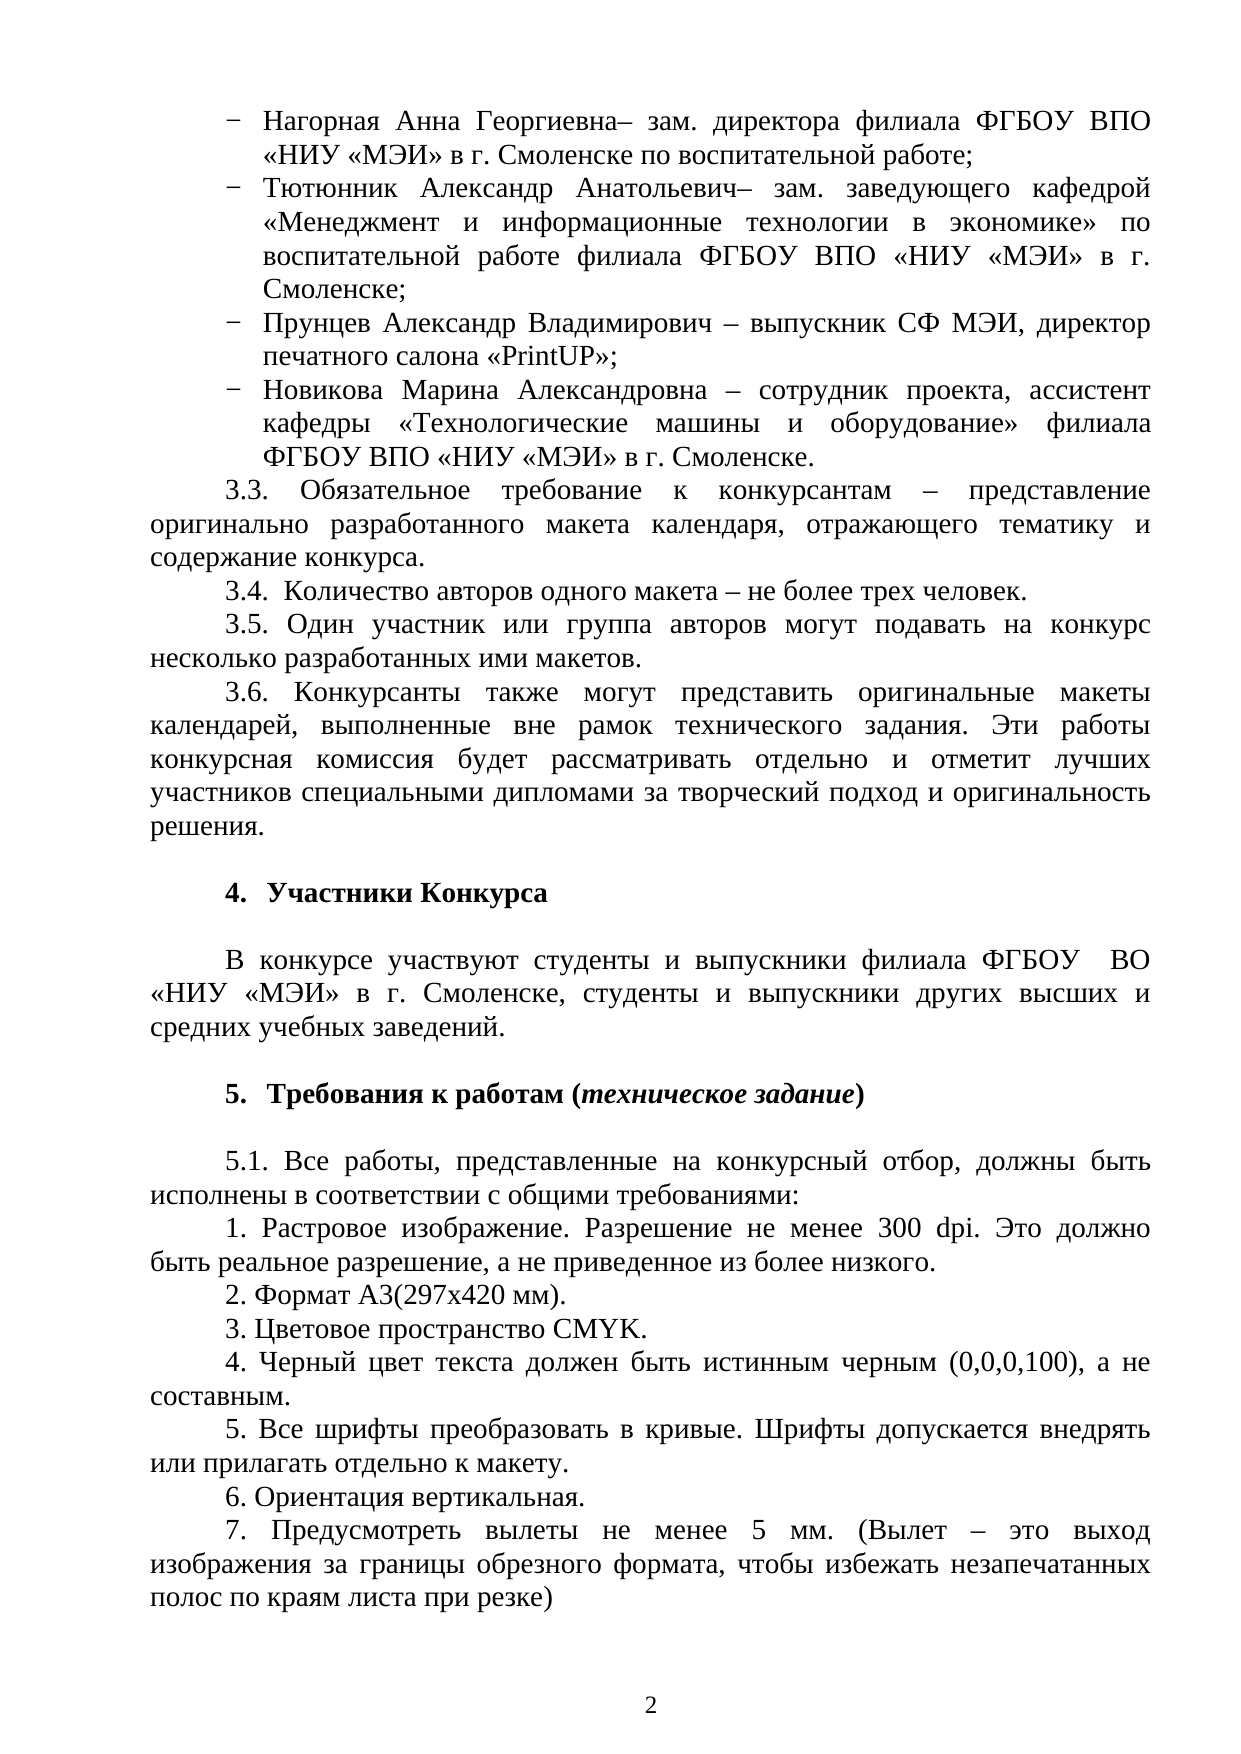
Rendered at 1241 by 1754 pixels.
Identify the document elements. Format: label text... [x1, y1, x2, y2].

text 5. Все шрифты преобразовать в кривые. Шрифты допускается внедрять или прилагать отдельно к макету. [150, 1412, 1152, 1479]
text 6. Ориентация вертикальная. [150, 1479, 1152, 1512]
text 4. Участники Конкурса [150, 875, 1152, 908]
text 1. Растровое изображение. Разрешение не менее 300 dpi. Это должно быть реальное разрешение, а не приведенное из более низкого. [150, 1210, 1152, 1277]
list Нагорная Анна Георгиевна– зам. директора филиала ФГБОУ ВПО «НИУ «МЭИ» в г. Смоленске по воспитательной работе; [225, 103, 1152, 171]
text 5. Требования к работам (техническое задание) [150, 1076, 1152, 1110]
text 3. Цветовое пространство CMYK. [150, 1311, 1152, 1344]
list Тютюнник Александр Анатольевич– зам. заведующего кафедрой «Менеджмент и информационные технологии в экономике» по воспитательной работе филиала ФГБОУ ВПО «НИУ «МЭИ» в г. Смоленске; [225, 171, 1152, 305]
text 3.5. Один участник или группа авторов могут подавать на конкурс несколько разработанных ими макетов. [150, 607, 1152, 674]
text 2. Формат А3(297х420 мм). [150, 1277, 1152, 1311]
text 5.1. Все работы, представленные на конкурсный отбор, должны быть исполнены в соответствии с общими требованиями: [150, 1143, 1152, 1210]
text 7. Предусмотреть вылеты не менее 5 мм. (Вылет – это выход изображения за границы обрезного формата, чтобы избежать незапечатанных полос по краям листа при резке) [150, 1512, 1152, 1613]
text 4. Черный цвет текста должен быть истинным черным (0,0,0,100), а не составным. [150, 1344, 1152, 1412]
text 3.6. Конкурсанты также могут представить оригинальные макеты календарей, выполненные вне рамок технического задания. Эти работы конкурсная комиссия будет рассматривать отдельно и отметит лучших участников специальными дипломами за творческий подход и оригинальность решения. [150, 674, 1152, 841]
text 3.3. Обязательное требование к конкурсантам – представление оригинально разработанного макета календаря, отражающего тематику и содержание конкурса. [150, 472, 1152, 573]
list Прунцев Александр Владимирович – выпускник СФ МЭИ, директор печатного салона «PrintUP»; [225, 305, 1152, 372]
text В конкурсе участвуют студенты и выпускники филиала ФГБОУ ВО «НИУ «МЭИ» в г. Смоленске, студенты и выпускники других высших и средних учебных заведений. [150, 942, 1152, 1043]
text 3.4. Количество авторов одного макета – не более трех человек. [150, 573, 1152, 607]
list Новикова Марина Александровна – сотрудник проекта, ассистент кафедры «Технологические машины и оборудование» филиала ФГБОУ ВПО «НИУ «МЭИ» в г. Смоленске. [225, 372, 1152, 472]
